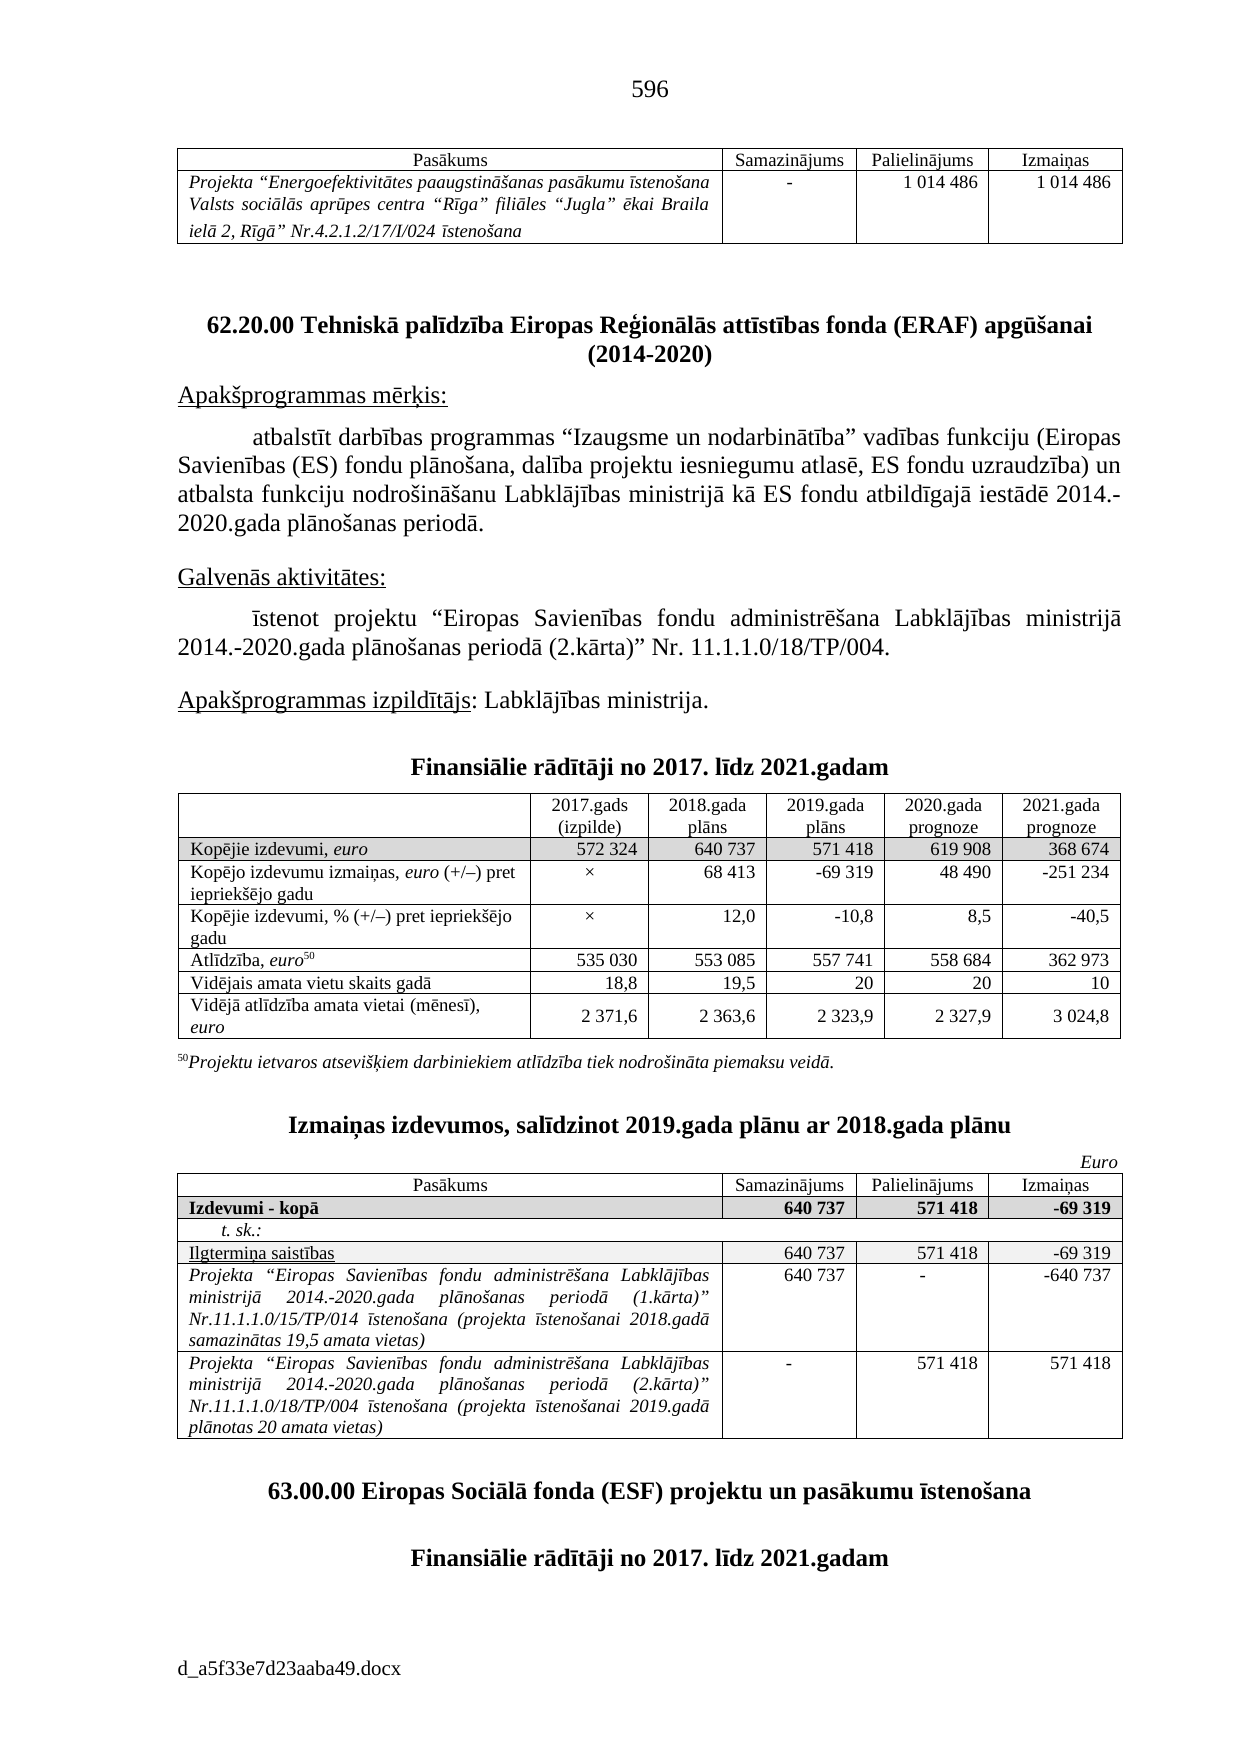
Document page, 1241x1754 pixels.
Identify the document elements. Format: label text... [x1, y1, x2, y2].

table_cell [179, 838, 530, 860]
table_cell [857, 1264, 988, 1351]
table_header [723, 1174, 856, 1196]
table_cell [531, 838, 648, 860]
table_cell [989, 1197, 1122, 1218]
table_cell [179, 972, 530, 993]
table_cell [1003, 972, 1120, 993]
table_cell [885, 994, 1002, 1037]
text Apakšprogrammas mērķis: [177, 381, 1122, 409]
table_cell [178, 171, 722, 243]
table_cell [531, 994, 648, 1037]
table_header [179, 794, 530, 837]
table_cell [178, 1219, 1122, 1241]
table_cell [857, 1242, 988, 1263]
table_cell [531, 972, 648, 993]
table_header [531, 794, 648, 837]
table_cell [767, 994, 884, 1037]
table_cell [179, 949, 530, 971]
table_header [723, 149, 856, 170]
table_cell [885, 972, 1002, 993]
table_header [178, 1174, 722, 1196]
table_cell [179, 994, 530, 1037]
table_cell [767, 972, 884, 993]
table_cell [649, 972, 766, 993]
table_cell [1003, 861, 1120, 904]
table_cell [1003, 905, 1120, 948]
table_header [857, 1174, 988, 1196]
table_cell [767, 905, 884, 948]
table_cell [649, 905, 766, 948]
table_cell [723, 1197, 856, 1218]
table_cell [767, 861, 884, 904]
text Finansiālie rādītāji no 2017. līdz 2021.gadam [177, 752, 1122, 781]
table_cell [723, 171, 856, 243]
text 50Projektu ietvaros atsevišķiem darbiniekiem atlīdzība tiek nodrošināta piemaksu veidā. [177, 1051, 1122, 1073]
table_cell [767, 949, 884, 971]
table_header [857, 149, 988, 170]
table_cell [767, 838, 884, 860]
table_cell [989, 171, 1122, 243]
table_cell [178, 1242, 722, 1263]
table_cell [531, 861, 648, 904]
text Apakšprogrammas izpildītājs: Labklājības ministrija. [177, 686, 1122, 714]
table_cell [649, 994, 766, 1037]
text Euro [1002, 1151, 1122, 1173]
text Galvenās aktivitātes: [177, 562, 1122, 591]
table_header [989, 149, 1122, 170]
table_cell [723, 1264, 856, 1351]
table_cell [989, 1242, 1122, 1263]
text Finansiālie rādītāji no 2017. līdz 2021.gadam [177, 1543, 1122, 1571]
text 62.20.00 Tehniskā palīdzība Eiropas Reģionālās attīstības fonda (ERAF) apgūšanai (2014-2020) [177, 311, 1122, 368]
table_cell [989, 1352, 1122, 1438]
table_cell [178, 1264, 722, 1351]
text atbalstīt darbības programmas “Izaugsme un nodarbinātība” vadības funkciju (Eiropas Savienības (ES) fondu plānošana, dalība projektu iesniegumu atlasē, ES fondu uzraudzība) un atbalsta funkciju nodrošināšanu Labklājības ministrijā kā ES fondu atbildīgajā iestādē 2014.-2020.gada plānošanas periodā. [177, 422, 1122, 537]
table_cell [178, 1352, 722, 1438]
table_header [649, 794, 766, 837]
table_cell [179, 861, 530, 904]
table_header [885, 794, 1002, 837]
text Izmaiņas izdevumos, salīdzinot 2019.gada plānu ar 2018.gada plānu [177, 1110, 1122, 1139]
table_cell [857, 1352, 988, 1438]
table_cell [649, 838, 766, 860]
text īstenot projektu “Eiropas Savienības fondu administrēšana Labklājības ministrijā 2014.-2020.gada plānošanas periodā (2.kārta)” Nr. 11.1.1.0/18/TP/004. [177, 603, 1122, 661]
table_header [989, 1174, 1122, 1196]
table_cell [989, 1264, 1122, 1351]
text 63.00.00 Eiropas Sociālā fonda (ESF) projektu un pasākumu īstenošana [177, 1476, 1122, 1505]
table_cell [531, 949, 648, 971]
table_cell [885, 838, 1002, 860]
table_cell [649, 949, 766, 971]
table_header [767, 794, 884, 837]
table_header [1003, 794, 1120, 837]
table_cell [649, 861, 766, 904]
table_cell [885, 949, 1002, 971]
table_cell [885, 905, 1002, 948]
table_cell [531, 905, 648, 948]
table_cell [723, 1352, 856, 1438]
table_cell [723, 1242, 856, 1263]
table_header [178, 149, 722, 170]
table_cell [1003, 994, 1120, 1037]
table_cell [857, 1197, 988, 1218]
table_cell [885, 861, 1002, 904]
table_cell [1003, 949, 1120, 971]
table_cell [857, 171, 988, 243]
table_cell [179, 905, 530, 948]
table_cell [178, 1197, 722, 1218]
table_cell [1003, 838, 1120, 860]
